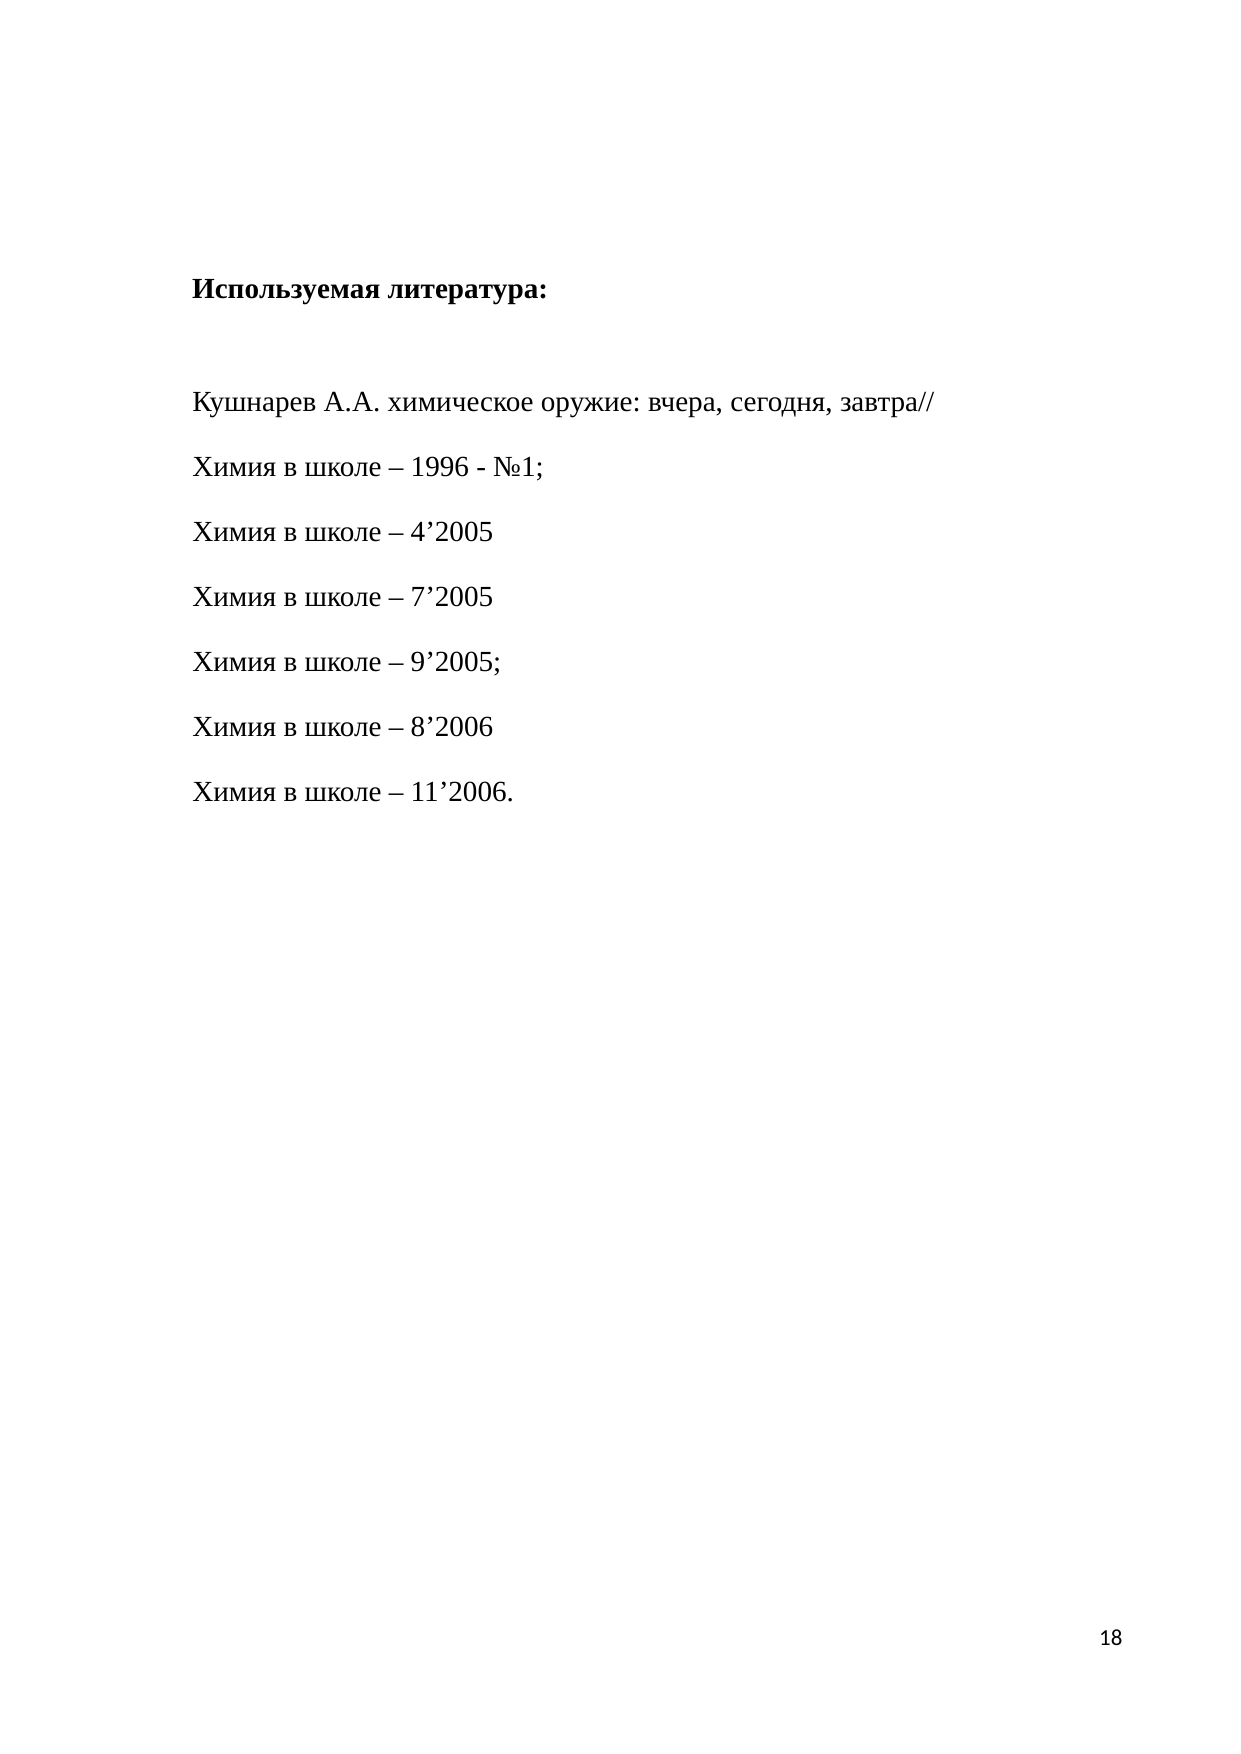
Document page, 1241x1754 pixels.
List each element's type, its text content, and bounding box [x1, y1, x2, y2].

text Химия в школе – 7’2005 [118, 579, 1122, 613]
text Химия в школе – 4’2005 [118, 514, 1122, 548]
text Химия в школе – 11’2006. [118, 774, 1122, 807]
text Используемая литература: [192, 271, 1122, 304]
text Химия в школе – 1996 - №1; [118, 449, 1122, 483]
text Химия в школе – 8’2006 [118, 709, 1122, 742]
text Химия в школе – 9’2005; [118, 644, 1122, 677]
text Кушнарев А.А. химическое оружие: вчера, сегодня, завтра// [118, 384, 1122, 418]
